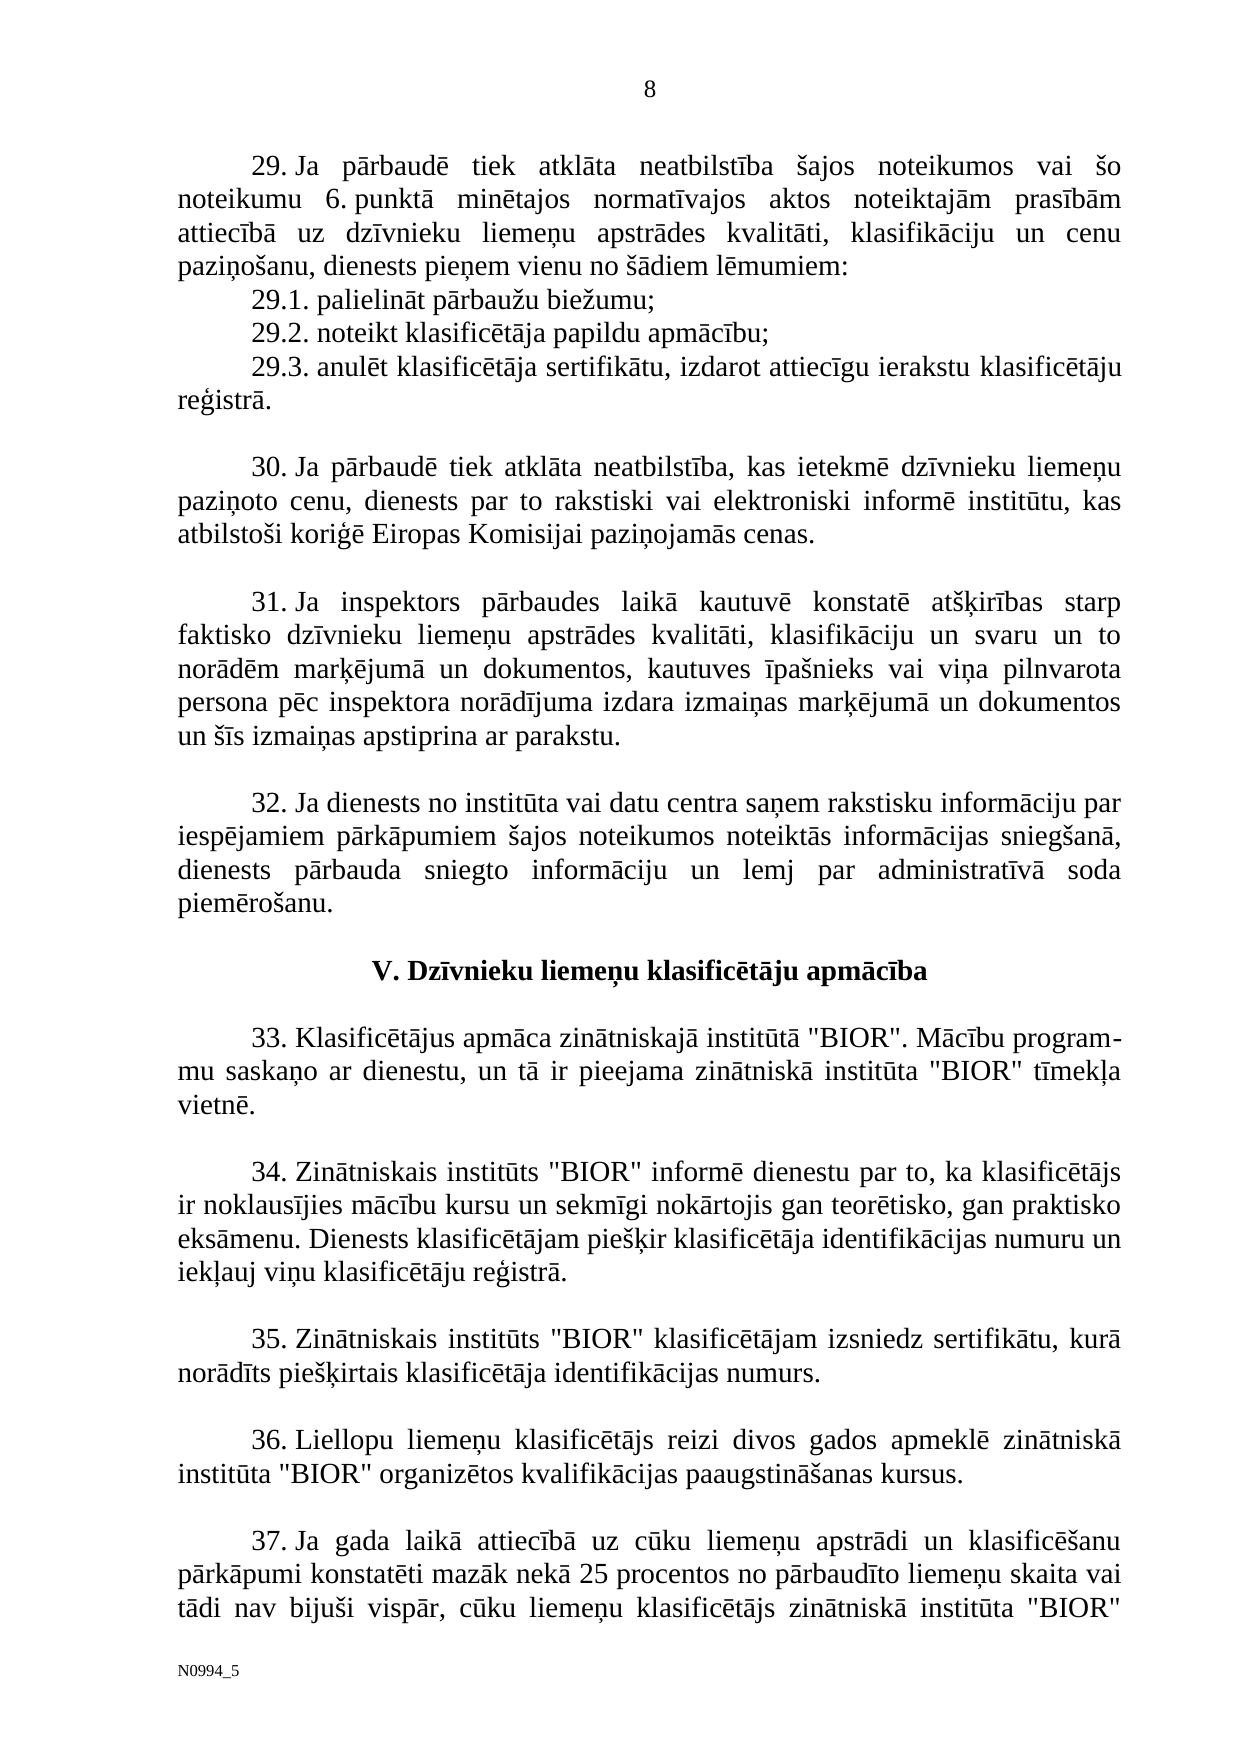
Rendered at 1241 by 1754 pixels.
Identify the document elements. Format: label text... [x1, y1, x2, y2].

text V. Dzīvnieku liemeņu klasificētāju apmācība [177, 953, 1122, 986]
text 36. Liellopu liemeņu klasificētājs reizi divos gados apmeklē zinātniskā institūta "BIOR" organizētos kvalifikācijas paaugstināšanas kursus. [177, 1422, 1122, 1489]
text 32. Ja dienests no institūta vai datu centra saņem rakstisku informāciju par iespējamiem pārkāpumiem šajos noteikumos noteiktās informācijas sniegšanā, dienests pārbauda sniegto informāciju un lemj par administratīvā soda piemērošanu. [177, 785, 1122, 919]
text 29.1. palielināt pārbaužu biežumu; [177, 282, 1122, 315]
text 34. Zinātniskais institūts "BIOR" informē dienestu par to, ka klasificētājs ir noklausījies mācību kursu un sekmīgi nokārtojis gan teorētisko, gan praktisko eksāmenu. Dienests klasificētājam piešķir klasificētāja identifikācijas numuru un iekļauj viņu klasificētāju reģistrā. [177, 1154, 1122, 1288]
text 31. Ja inspektors pārbaudes laikā kautuvē konstatē atšķirības starp faktisko dzīvnieku liemeņu apstrādes kvalitāti, klasifikāciju un svaru un to norādēm marķējumā un dokumentos, kautuves īpašnieks vai viņa pilnvarota persona pēc inspektora norādījuma izdara izmaiņas marķējumā un dokumentos un šīs izmaiņas apstiprina ar parakstu. [177, 584, 1122, 751]
text 33. Klasificētājus apmāca zinātniskajā institūtā "BIOR". Mācību programmu saskaņo ar dienestu, un tā ir pieejama zinātniskā institūta "BIOR" tīmekļa vietnē. [177, 1020, 1122, 1120]
text 29.2. noteikt klasificētāja papildu apmācību; [177, 315, 1122, 349]
text 30. Ja pārbaudē tiek atklāta neatbilstība, kas ietekmē dzīvnieku liemeņu paziņoto cenu, dienests par to rakstiski vai elektroniski informē institūtu, kas atbilstoši koriģē Eiropas Komisijai paziņojamās cenas. [177, 449, 1122, 550]
text 29. Ja pārbaudē tiek atklāta neatbilstība šajos noteikumos vai šo noteikumu 6. punktā minētajos normatīvajos aktos noteiktajām prasībām attiecībā uz dzīvnieku liemeņu apstrādes kvalitāti, klasifikāciju un cenu paziņošanu, dienests pieņem vienu no šādiem lēmumiem: [177, 148, 1122, 282]
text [177, 1523, 1122, 1623]
text 35. Zinātniskais institūts "BIOR" klasificētājam izsniedz sertifikātu, kurā norādīts piešķirtais klasificētāja identifikācijas numurs. [177, 1322, 1122, 1389]
text 29.3. anulēt klasificētāja sertifikātu, izdarot attiecīgu ierakstu klasificētāju reģistrā. [177, 349, 1122, 416]
